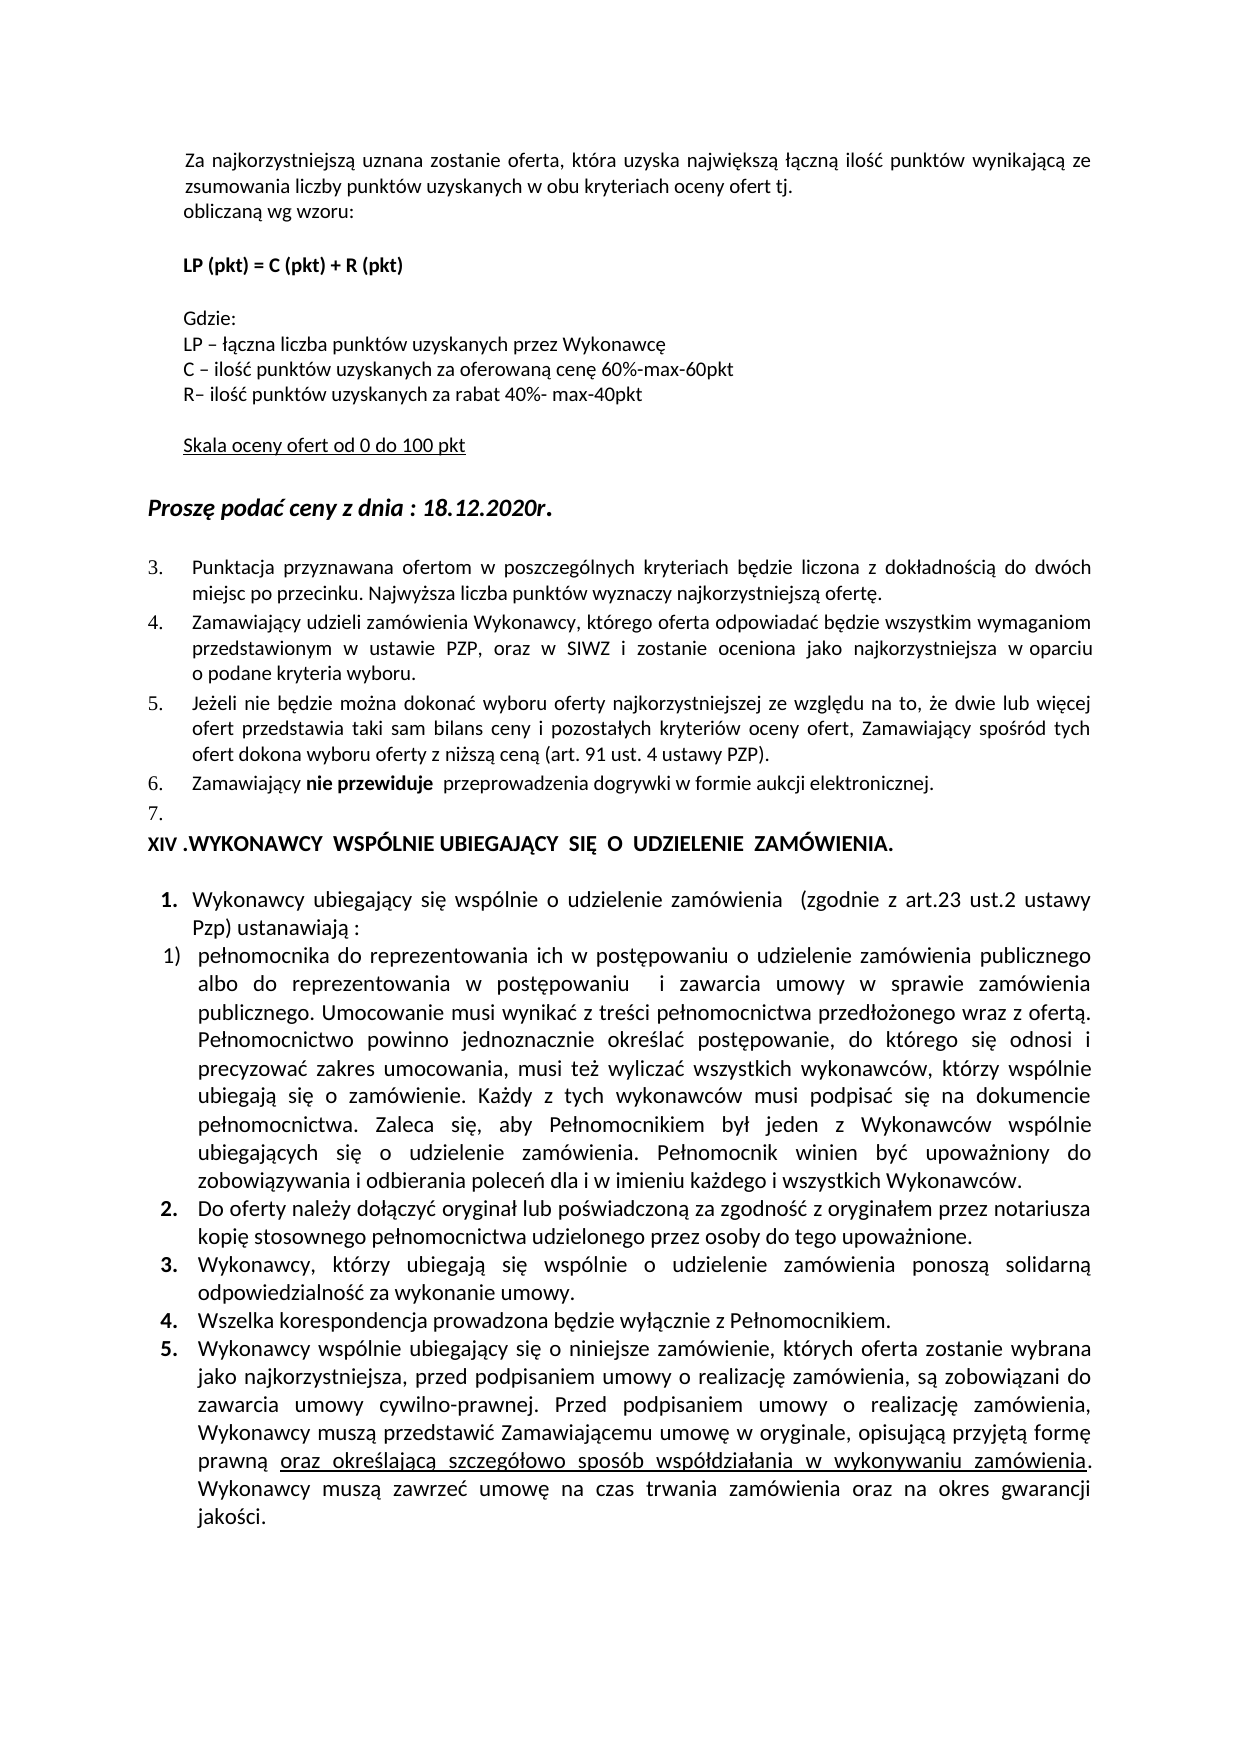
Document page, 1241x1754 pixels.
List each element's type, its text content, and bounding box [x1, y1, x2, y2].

text Skala oceny ofert od 0 do 100 pkt [148, 432, 1093, 458]
text Proszę podać ceny z dnia : 18.12.2020r. [148, 488, 1093, 524]
list Jeżeli nie będzie można dokonać wyboru oferty najkorzystniejszej ze względu na to, że dwie lub więcej ofert przedstawia taki sam bilans ceny i pozostałych kryteriów oceny ofert, Zamawiający spośród tych ofert dokona wyboru oferty z niższą ceną (art. 91 ust. 4 ustawy PZP). [148, 690, 1093, 766]
text obliczaną wg wzoru: [148, 198, 1093, 224]
list Do oferty należy dołączyć oryginał lub poświadczoną za zgodność z oryginałem przez notariusza kopię stosownego pełnomocnictwa udzielonego przez osoby do tego upoważnione. [160, 1194, 1093, 1250]
list Zamawiający nie przewiduje przeprowadzenia dogrywki w formie aukcji elektronicznej. [148, 770, 1093, 796]
list Zamawiający udzieli zamówienia Wykonawcy, którego oferta odpowiadać będzie wszystkim wymaganiom przedstawionym w ustawie PZP, oraz w SIWZ i zostanie oceniona jako najkorzystniejsza w oparciu o podane kryteria wyboru. [148, 609, 1093, 686]
text R– ilość punktów uzyskanych za rabat 40%- max-40pkt [183, 382, 1093, 407]
text LP – łączna liczba punktów uzyskanych przez Wykonawcę [183, 331, 1093, 356]
text LP (pkt) = C (pkt) + R (pkt) [183, 252, 1093, 277]
text Gdzie: [183, 305, 1093, 331]
text XIV .WYKONAWCY WSPÓLNIE UBIEGAJĄCY SIĘ O UDZIELENIE ZAMÓWIENIA. [148, 829, 1093, 857]
list pełnomocnika do reprezentowania ich w postępowaniu o udzielenie zamówienia publicznego albo do reprezentowania w postępowaniu i zawarcia umowy w sprawie zamówienia publicznego. Umocowanie musi wynikać z treści pełnomocnictwa przedłożonego wraz z ofertą. Pełnomocnictwo powinno jednoznacznie określać postępowanie, do którego się odnosi i precyzować zakres umocowania, musi też wyliczać wszystkich wykonawców, którzy wspólnie ubiegają się o zamówienie. Każdy z tych wykonawców musi podpisać się na dokumencie pełnomocnictwa. Zaleca się, aby Pełnomocnikiem był jeden z Wykonawców wspólnie ubiegających się o udzielenie zamówienia. Pełnomocnik winien być upoważniony do zobowiązywania i odbierania poleceń dla i w imieniu każdego i wszystkich Wykonawców. [162, 942, 1093, 1194]
list Wszelka korespondencja prowadzona będzie wyłącznie z Pełnomocnikiem. [160, 1306, 1093, 1334]
text Za najkorzystniejszą uznana zostanie oferta, która uzyska największą łączną ilość punktów wynikającą ze zsumowania liczby punktów uzyskanych w obu kryteriach oceny ofert tj. [185, 148, 1093, 198]
list Punktacja przyznawana ofertom w poszczególnych kryteriach będzie liczona z dokładnością do dwóch miejsc po przecinku. Najwyższa liczba punktów wyznaczy najkorzystniejszą ofertę. [148, 554, 1093, 605]
list Wykonawcy, którzy ubiegają się wspólnie o udzielenie zamówienia ponoszą solidarną odpowiedzialność za wykonanie umowy. [160, 1250, 1093, 1306]
list Wykonawcy wspólnie ubiegający się o niniejsze zamówienie, których oferta zostanie wybrana jako najkorzystniejsza, przed podpisaniem umowy o realizację zamówienia, są zobowiązani do zawarcia umowy cywilno-prawnej. Przed podpisaniem umowy o realizację zamówienia, Wykonawcy muszą przedstawić Zamawiającemu umowę w oryginale, opisującą przyjętą formę prawną oraz określającą szczegółowo sposób współdziałania w wykonywaniu zamówienia. Wykonawcy muszą zawrzeć umowę na czas trwania zamówienia oraz na okres gwarancji jakości. [160, 1334, 1093, 1530]
text C – ilość punktów uzyskanych za oferowaną cenę 60%-max-60pkt [183, 356, 1093, 382]
list Wykonawcy ubiegający się wspólnie o udzielenie zamówienia (zgodnie z art.23 ust.2 ustawy Pzp) ustanawiają : [160, 886, 1093, 942]
